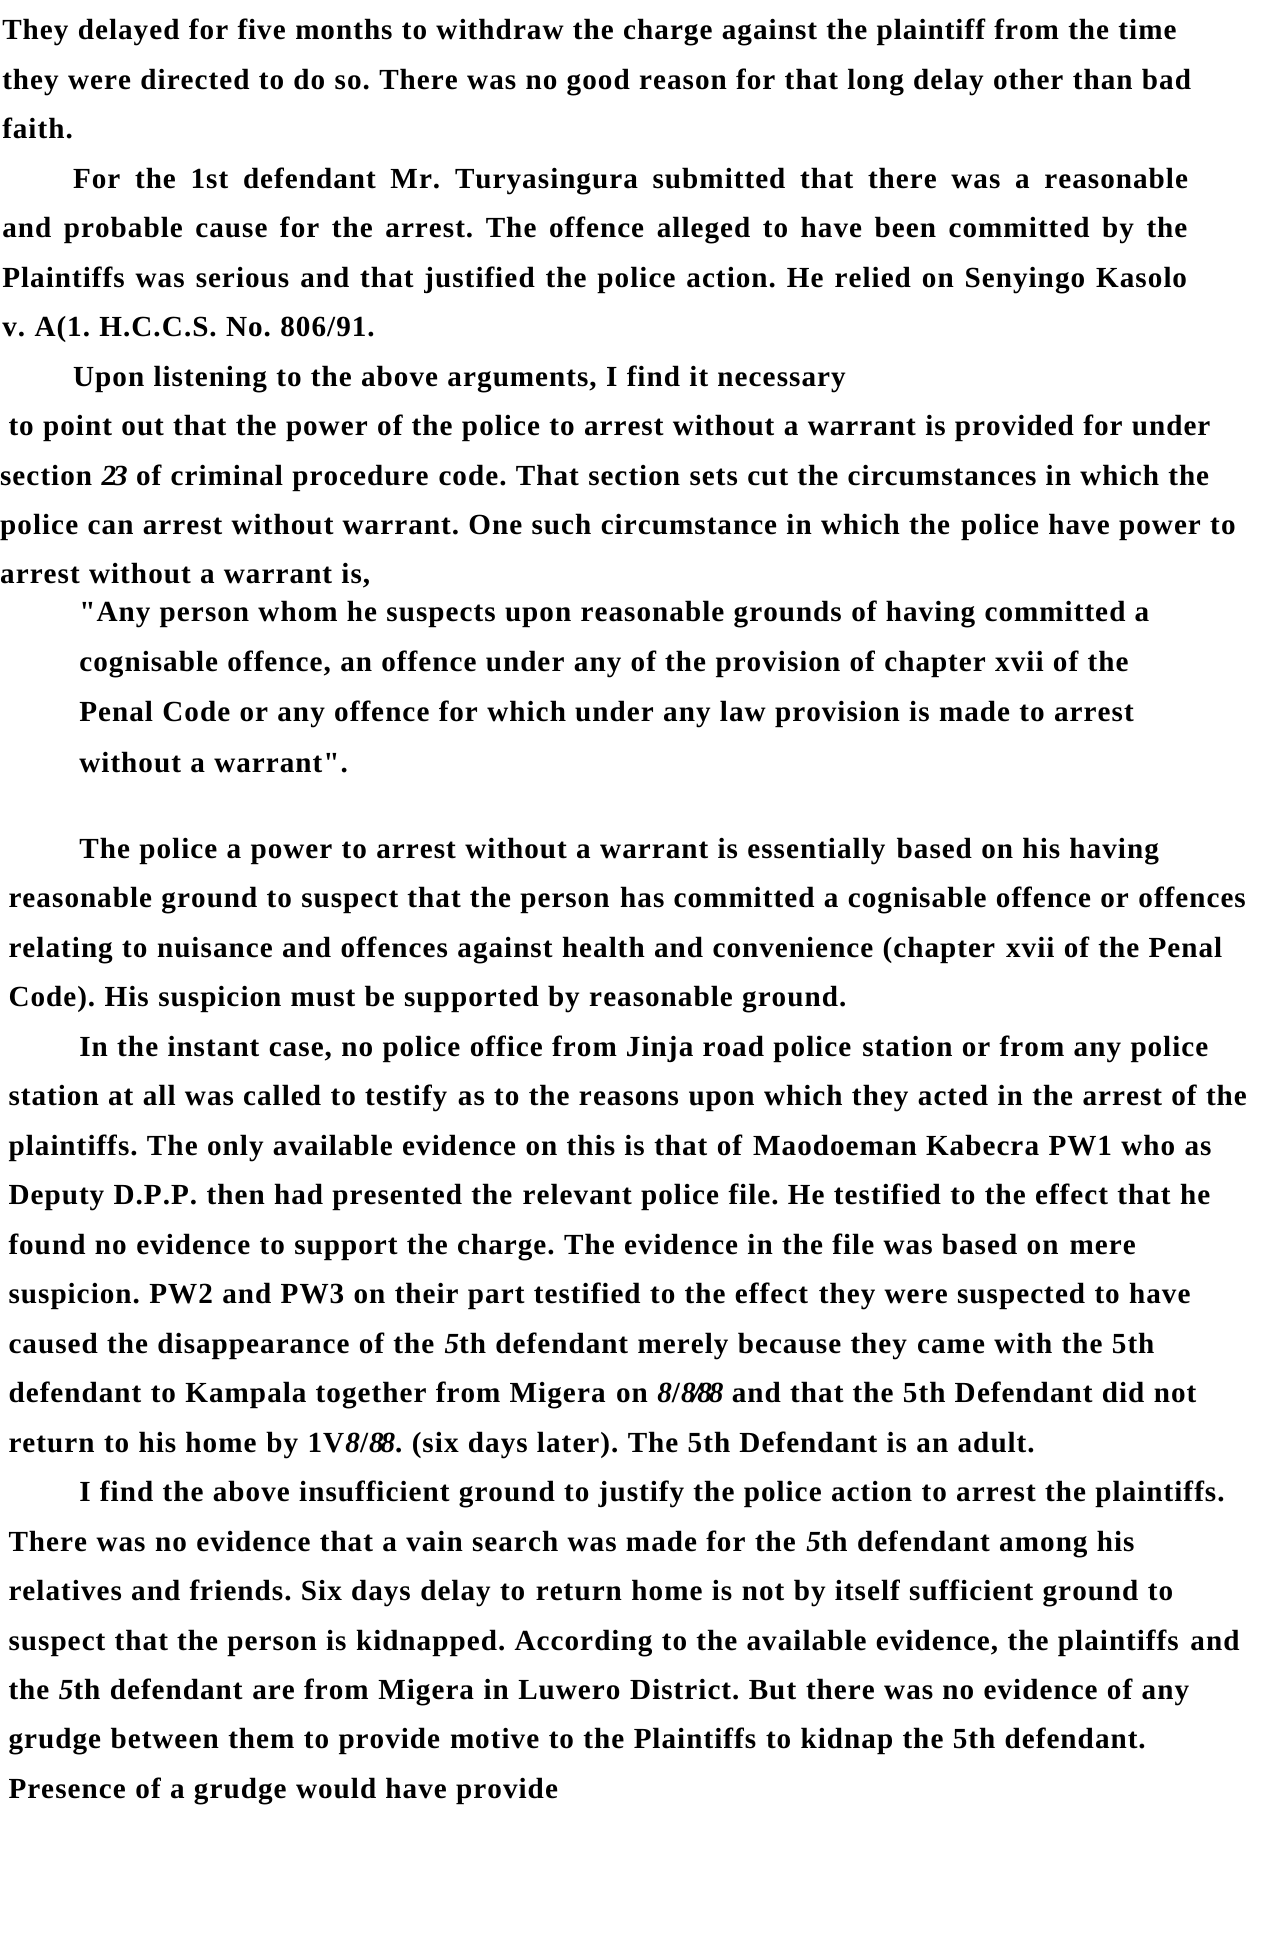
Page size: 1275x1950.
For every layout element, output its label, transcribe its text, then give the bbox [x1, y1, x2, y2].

text For the 1st defendant Mr. Turyasingura submitted that there was a reasonable and probable cause for the arrest. The offence alleged to have been committed by the Plaintiffs was serious and that justified the police action. He relied on Senyingo Kasolo v. A(1. H.C.C.S. No. 806/91. [2, 148, 1189, 346]
text The police a power to arrest without a warrant is essentially based on his having reasonable ground to suspect that the person has committed a cognisable offence or offences relating to nuisance and offences against health and convenience (chapter xvii of the Penal Code). His suspicion must be supported by reasonable ground. [8, 819, 1275, 1017]
text They delayed for five months to withdraw the charge against the plaintiff from the time they were directed to do so. There was no good reason for that long delay other than bad faith. [2, 0, 1242, 148]
text "Any person whom he suspects upon reasonable grounds of having committed a cognisable offence, an offence under any of the provision of chapter xvii of the Penal Code or any offence for which under any law provision is made to arrest without a warrant". [79, 594, 1183, 778]
text Upon listening to the above arguments, I find it necessary [73, 346, 1275, 396]
text I find the above insufficient ground to justify the police action to arrest the plaintiffs. There was no evidence that a vain search was made for the 5th defendant among his relatives and friends. Six days delay to return home is not by itself sufficient ground to suspect that the person is kidnapped. According to the available evidence, the plaintiffs and the 5th defendant are from Migera in Luwero District. But there was no evidence of any grudge between them to provide motive to the Plaintiffs to kidnap the 5th defendant. Presence of a grudge would have provide [8, 1462, 1248, 1808]
text to point out that the power of the police to arrest without a warrant is provided for under section 23 of criminal procedure code. That section sets cut the circumstances in which the police can arrest without warrant. One such circumstance in which the police have power to arrest without a warrant is, [0, 396, 1275, 594]
text In the instant case, no police office from Jinja road police station or from any police station at all was called to testify as to the reasons upon which they acted in the arrest of the plaintiffs. The only available evidence on this is that of Maodoeman Kabecra PW1 who as Deputy D.P.P. then had presented the relevant police file. He testified to the effect that he found no evidence to support the charge. The evidence in the file was based on mere suspicion. PW2 and PW3 on their part testified to the effect they were suspected to have caused the disappearance of the 5th defendant merely because they came with the 5th defendant to Kampala together from Migera on 8/8/88 and that the 5th Defendant did not return to his home by 1V8/88. (six days later). The 5th Defendant is an adult. [8, 1017, 1275, 1462]
